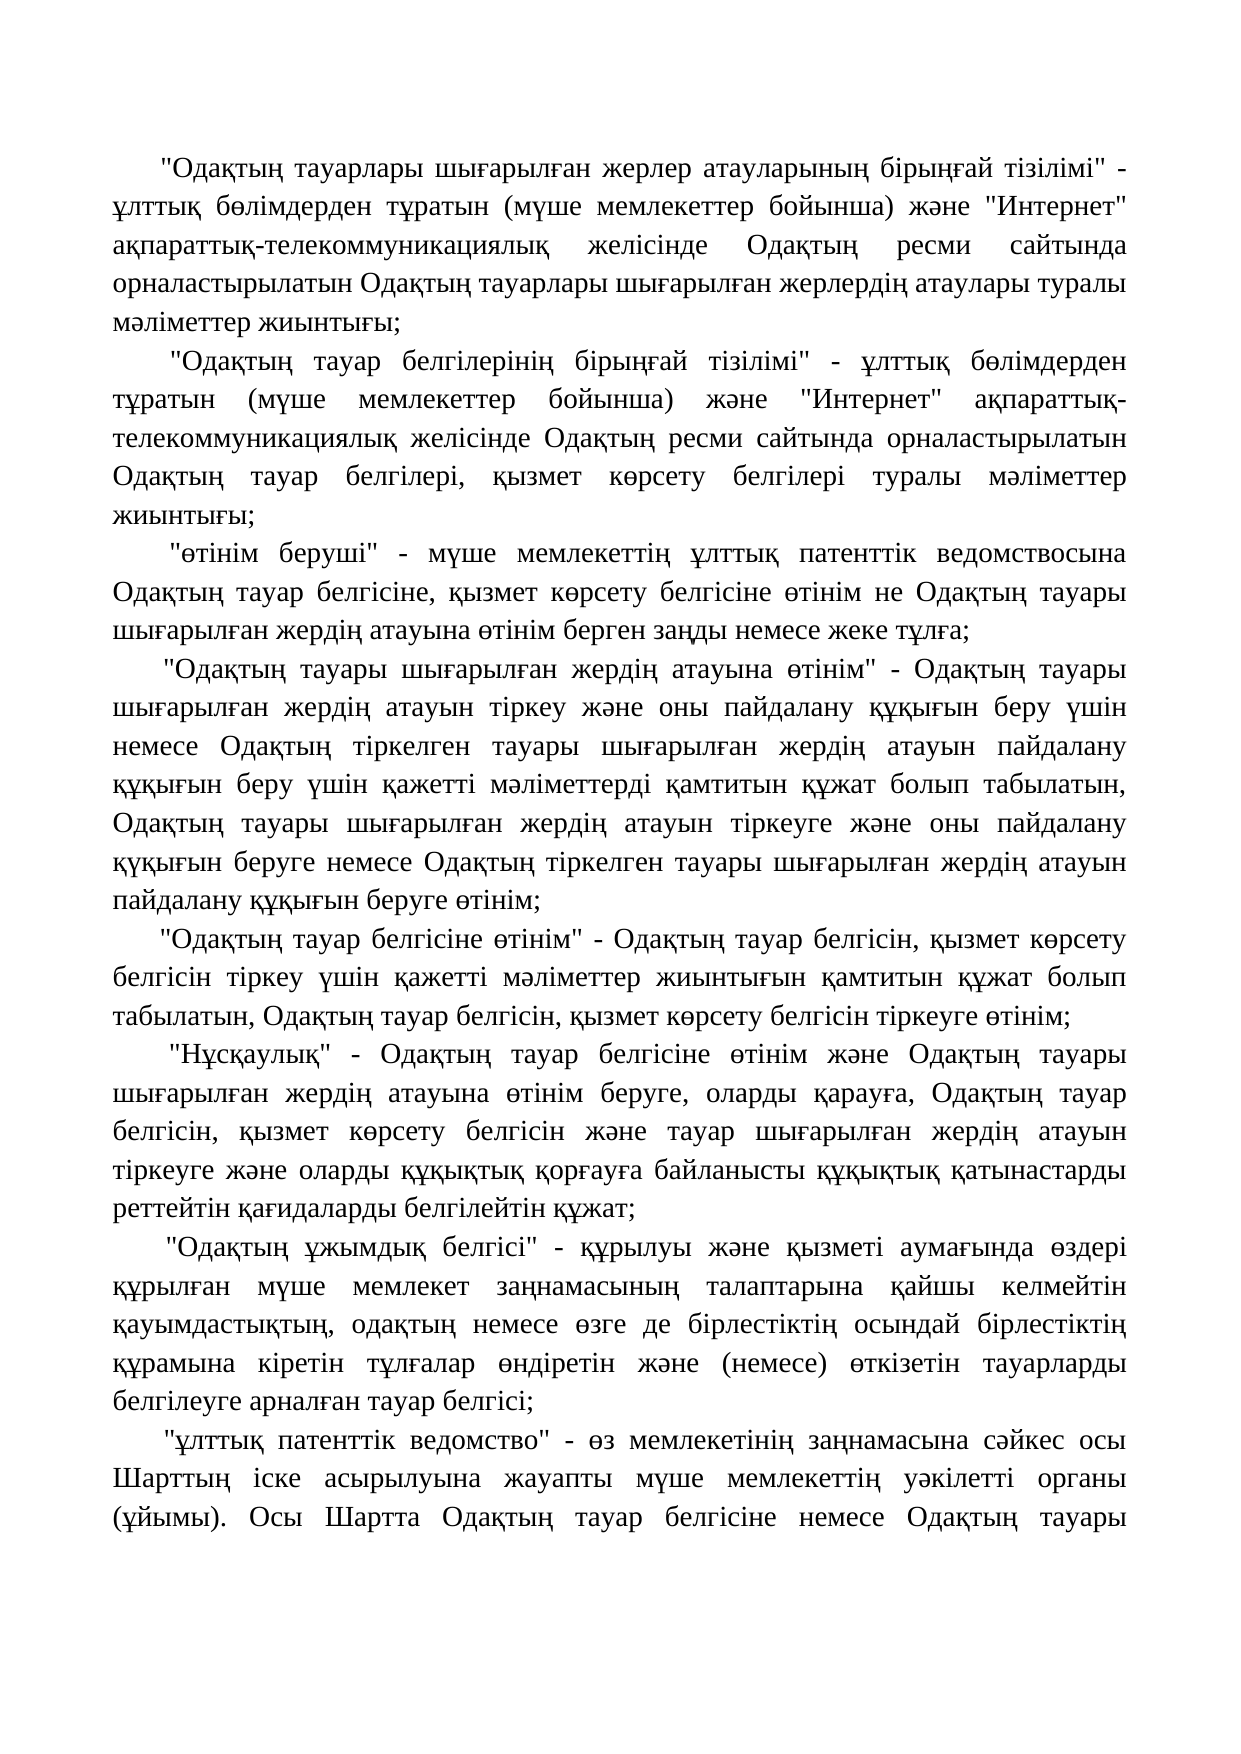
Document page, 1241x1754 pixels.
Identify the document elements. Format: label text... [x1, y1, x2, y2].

text "Одақтың тауары шығарылған жердің атауына өтінім" - Одақтың тауары шығарылған жердің атауын тіркеу және оны пайдалану құқығын беру үшін немесе Одақтың тіркелген тауары шығарылған жердің атауын пайдалану құқығын беру үшін қажетті мәліметтерді қамтитын құжат болып табылатын, Одақтың тауары шығарылған жердің атауын тіркеуге және оны пайдалану қүқығын беруге немесе Одақтың тіркелген тауары шығарылған жердің атауын пайдалану құқығын беруге өтінім; [112, 651, 1128, 916]
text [112, 1422, 1128, 1532]
text "Одақтың тауар белгілерінің бірыңғай тізілімі" - ұлттық бөлімдерден тұратын (мүше мемлекеттер бойынша) және "Интернет" ақпараттық- телекоммуникациялық желісінде Одақтың ресми сайтында орналастырылатын Одақтың тауар белгілері, қызмет көрсету белгілері туралы мәліметтер жиынтығы; [112, 343, 1128, 530]
text "Нұсқаулық" - Одақтың тауар белгісіне өтінім және Одақтың тауары шығарылған жердің атауына өтінім беруге, оларды қарауға, Одақтың тауар белгісін, қызмет көрсету белгісін және тауар шығарылған жердің атауын тіркеуге және оларды құқықтық қорғауға байланысты құқықтық қатынастарды реттейтін қағидаларды белгілейтін құжат; [112, 1036, 1128, 1224]
text "өтінім беруші" - мүше мемлекеттің ұлттық патенттік ведомствосына Одақтың тауар белгісіне, қызмет көрсету белгісіне өтінім не Одақтың тауары шығарылған жердің атауына өтінім берген заңды немесе жеке тұлға; [112, 535, 1128, 646]
text "Одақтың тауарлары шығарылған жерлер атауларының бірыңғай тізілімі" - ұлттық бөлімдерден тұратын (мүше мемлекеттер бойынша) және "Интернет" ақпараттық-телекоммуникациялық желісінде Одақтың ресми сайтында орналастырылатын Одақтың тауарлары шығарылған жерлердің атаулары туралы мәліметтер жиынтығы; [112, 150, 1128, 338]
text "Одақтың ұжымдық белгісі" - құрылуы және қызметі аумағында өздері құрылған мүше мемлекет заңнамасының талаптарына қайшы келмейтін қауымдастықтың, одақтың немесе өзге де бірлестіктің осындай бірлестіктің құрамына кіретін тұлғалар өндіретін және (немесе) өткізетін тауарларды белгілеуге арналған тауар белгісі; [112, 1229, 1128, 1417]
text "Одақтың тауар белгісіне өтінім" - Одақтың тауар белгісін, қызмет көрсету белгісін тіркеу үшін қажетті мәліметтер жиынтығын қамтитын құжат болып табылатын, Одақтың тауар белгісін, қызмет көрсету белгісін тіркеуге өтінім; [112, 921, 1128, 1031]
